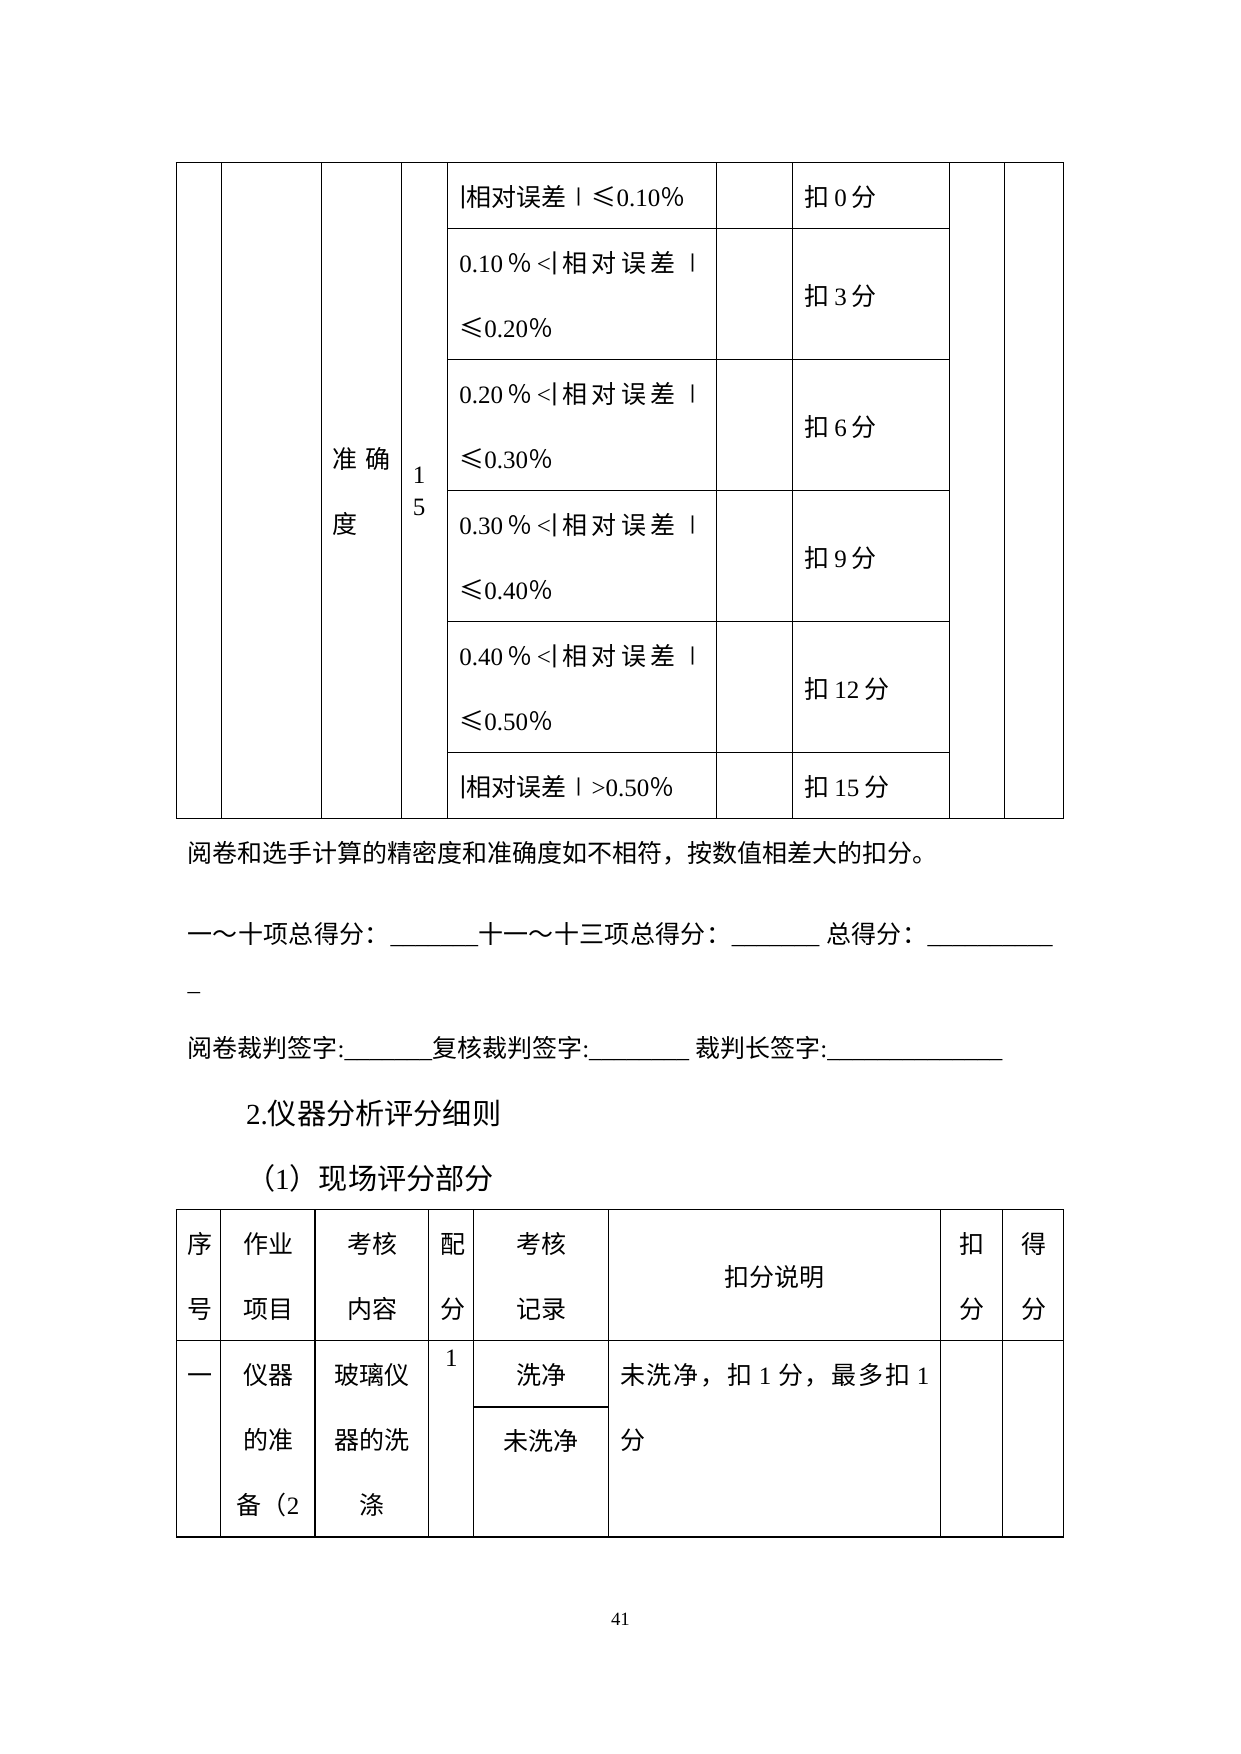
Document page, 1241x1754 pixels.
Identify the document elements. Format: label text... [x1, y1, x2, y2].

table_header 考核 内容 [316, 1210, 428, 1340]
table_header 扣分说明 [609, 1210, 940, 1340]
table_header 配分 [429, 1210, 473, 1340]
table_cell 0.40％<∣相对误差∣≤0.50％ [448, 622, 716, 752]
table_cell ∣相对误差∣≤0.10％ [448, 163, 716, 228]
table_cell 扣9分 [793, 491, 949, 621]
table_cell 未洗净，扣1分，最多扣1分 [609, 1341, 940, 1536]
table_cell [717, 622, 792, 752]
table_cell 扣0分 [793, 163, 949, 228]
table_cell [950, 163, 1004, 818]
table_cell [717, 753, 792, 818]
table_cell [941, 1341, 1002, 1536]
text 2.仪器分析评分细则 [187, 1079, 1053, 1144]
table_cell 玻璃仪器的洗涤 [316, 1341, 428, 1536]
table_cell 15 [402, 163, 447, 818]
table_cell [1003, 1341, 1063, 1536]
table_cell 准确度 [322, 163, 401, 818]
table_cell 扣6分 [793, 360, 949, 490]
table_header 序号 [177, 1210, 220, 1340]
table_cell 未洗净 [474, 1408, 608, 1536]
table_header 作业项目 [221, 1210, 314, 1340]
table_cell 阅卷和选手计算的精密度和准确度如不相符，按数值相差大的扣分。 一～十项总得分：_______十一～十三项总得分：_______ 总得分：___________ 阅卷裁判签字:_______复核裁判签字:________ 裁判长签字:______________ [176, 819, 1064, 1079]
table_cell 仪器的准备（2分） [221, 1341, 314, 1536]
table_cell 0.20％<∣相对误差∣≤0.30％ [448, 360, 716, 490]
text （1）现场评分部分 [187, 1144, 1053, 1209]
table_cell 1 [429, 1341, 473, 1536]
table_cell 洗净 [474, 1341, 608, 1406]
table_cell 0.10％<∣相对误差∣≤0.20％ [448, 229, 716, 359]
table_header 得分 [1003, 1210, 1063, 1340]
table_cell [717, 491, 792, 621]
table_cell 扣15分 [793, 753, 949, 818]
table_cell [717, 360, 792, 490]
table_cell [717, 163, 792, 228]
table_cell ∣相对误差∣>0.50％ [448, 753, 716, 818]
table_cell 扣12分 [793, 622, 949, 752]
table_cell [717, 229, 792, 359]
table_cell 扣3分 [793, 229, 949, 359]
table_header 考核 记录 [474, 1210, 608, 1340]
table_header 扣分 [941, 1210, 1002, 1340]
table_cell 0.30％<∣相对误差∣≤0.40％ [448, 491, 716, 621]
table_cell 一 [177, 1341, 220, 1536]
